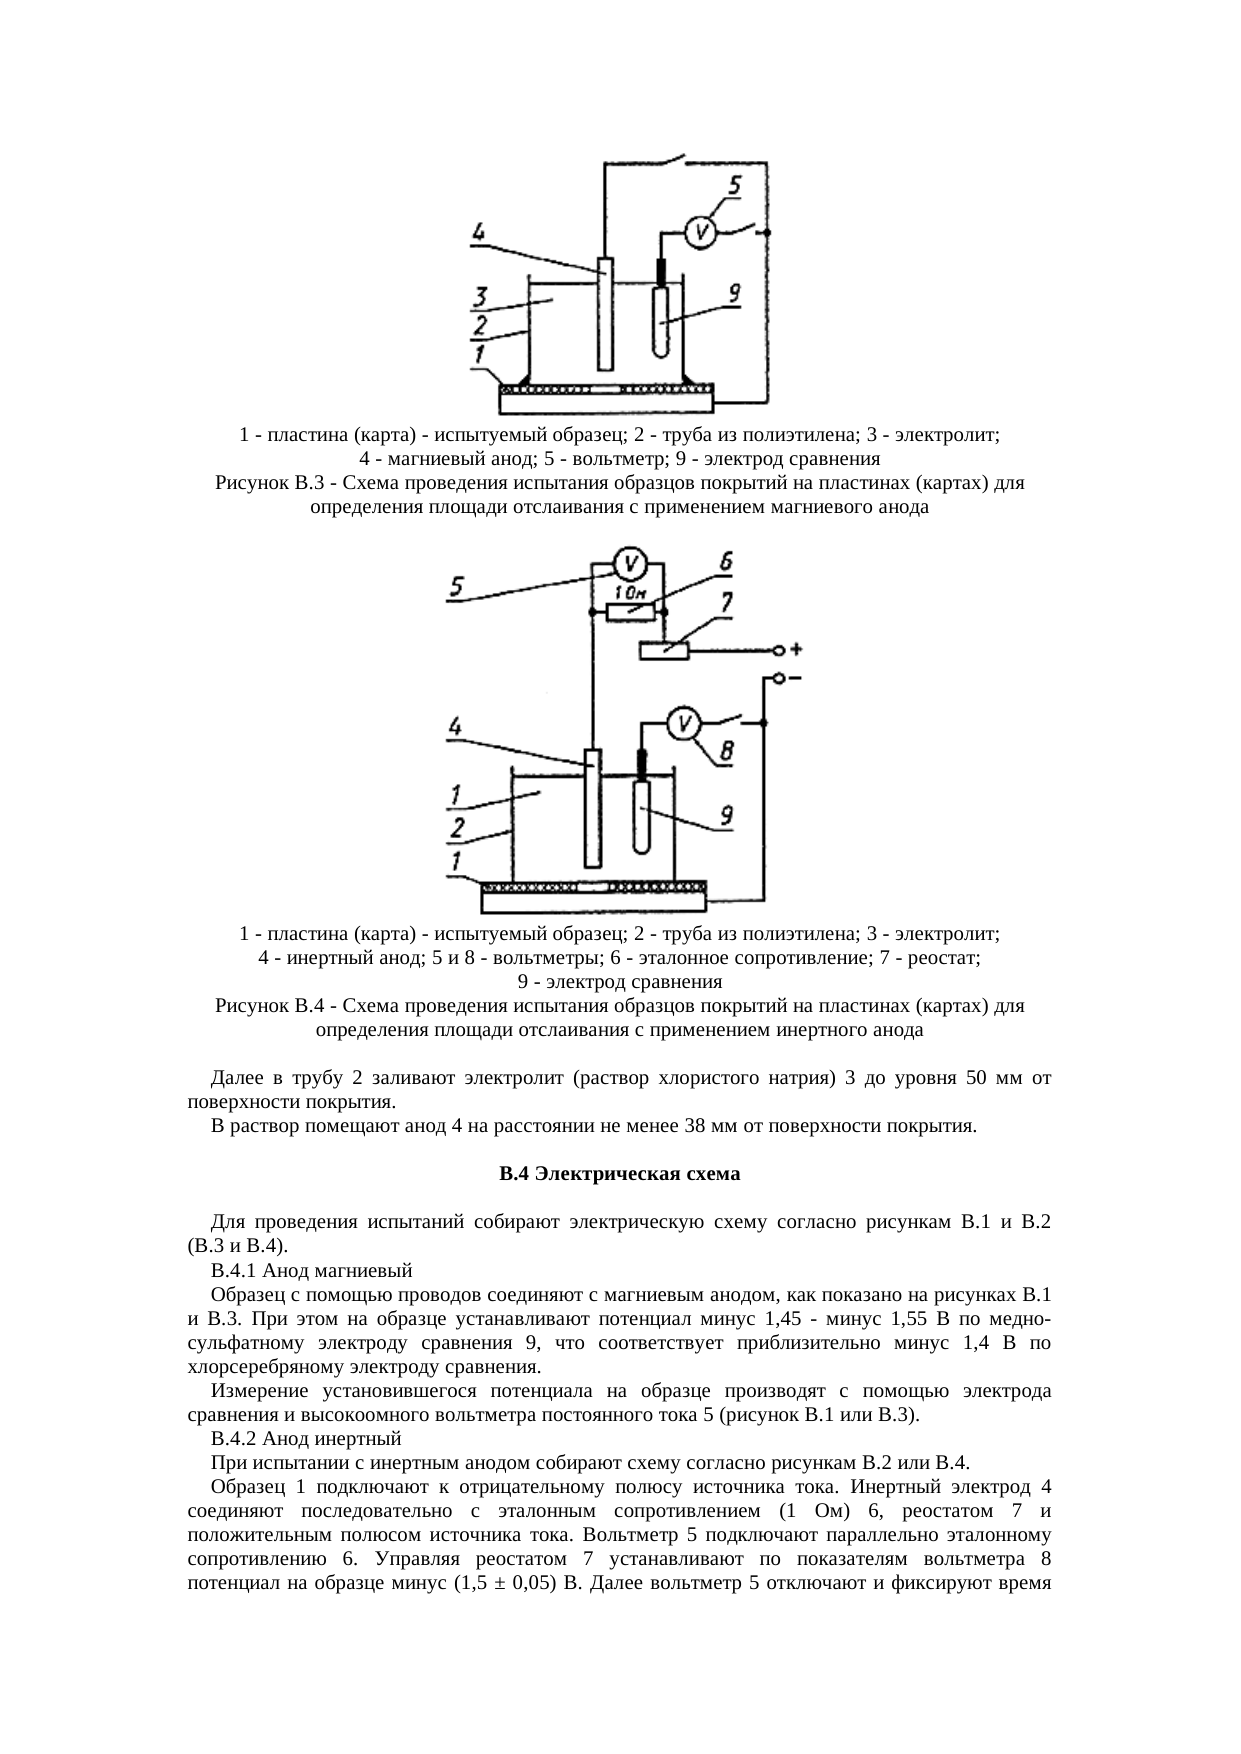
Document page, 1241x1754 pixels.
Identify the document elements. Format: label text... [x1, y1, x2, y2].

text При испытании с инертным анодом собирают схему согласно рисункам В.2 или В.4. [187, 1450, 1053, 1474]
text 9 - электрод сравнения [187, 969, 1053, 993]
subtitle В.4 Электрическая схема [187, 1161, 1053, 1185]
picture [464, 149, 776, 422]
picture [429, 542, 811, 921]
text 1 - пластина (карта) - испытуемый образец; 2 - труба из полиэтилена; 3 - электролит; [187, 921, 1053, 944]
text Рисунок В.4 - Схема проведения испытания образцов покрытий на пластинах (картах) для определения площади отслаивания с применением инертного анода [187, 993, 1053, 1041]
text Далее в трубу 2 заливают электролит (раствор хлористого натрия) 3 до уровня 50 мм от поверхности покрытия. [187, 1065, 1053, 1113]
text Образец с помощью проводов соединяют с магниевым анодом, как показано на рисунках В.1 и В.3. При этом на образце устанавливают потенциал минус 1,45 - минус 1,55 В по медно-сульфатному электроду сравнения 9, что соответствует приблизительно минус 1,4 В по хлорсеребряному электроду сравнения. [187, 1281, 1053, 1378]
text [187, 1474, 1053, 1594]
text Рисунок В.3 - Схема проведения испытания образцов покрытий на пластинах (картах) для определения площади отслаивания с применением магниевого анода [187, 470, 1053, 518]
text 4 - инертный анод; 5 и 8 - вольтметры; 6 - эталонное сопротивление; 7 - реостат; [187, 944, 1053, 969]
text В.4.1 Анод магниевый [187, 1257, 1053, 1281]
text 4 - магниевый анод; 5 - вольтметр; 9 - электрод сравнения [187, 446, 1053, 470]
text В.4.2 Анод инертный [187, 1426, 1053, 1450]
text 1 - пластина (карта) - испытуемый образец; 2 - труба из полиэтилена; 3 - электролит; [187, 422, 1053, 446]
text В раствор помещают анод 4 на расстоянии не менее 38 мм от поверхности покрытия. [187, 1113, 1053, 1137]
text Измерение установившегося потенциала на образце производят с помощью электрода сравнения и высокоомного вольтметра постоянного тока 5 (рисунок В.1 или В.3). [187, 1378, 1053, 1426]
text Для проведения испытаний собирают электрическую схему согласно рисункам В.1 и В.2 (В.3 и В.4). [187, 1209, 1053, 1257]
